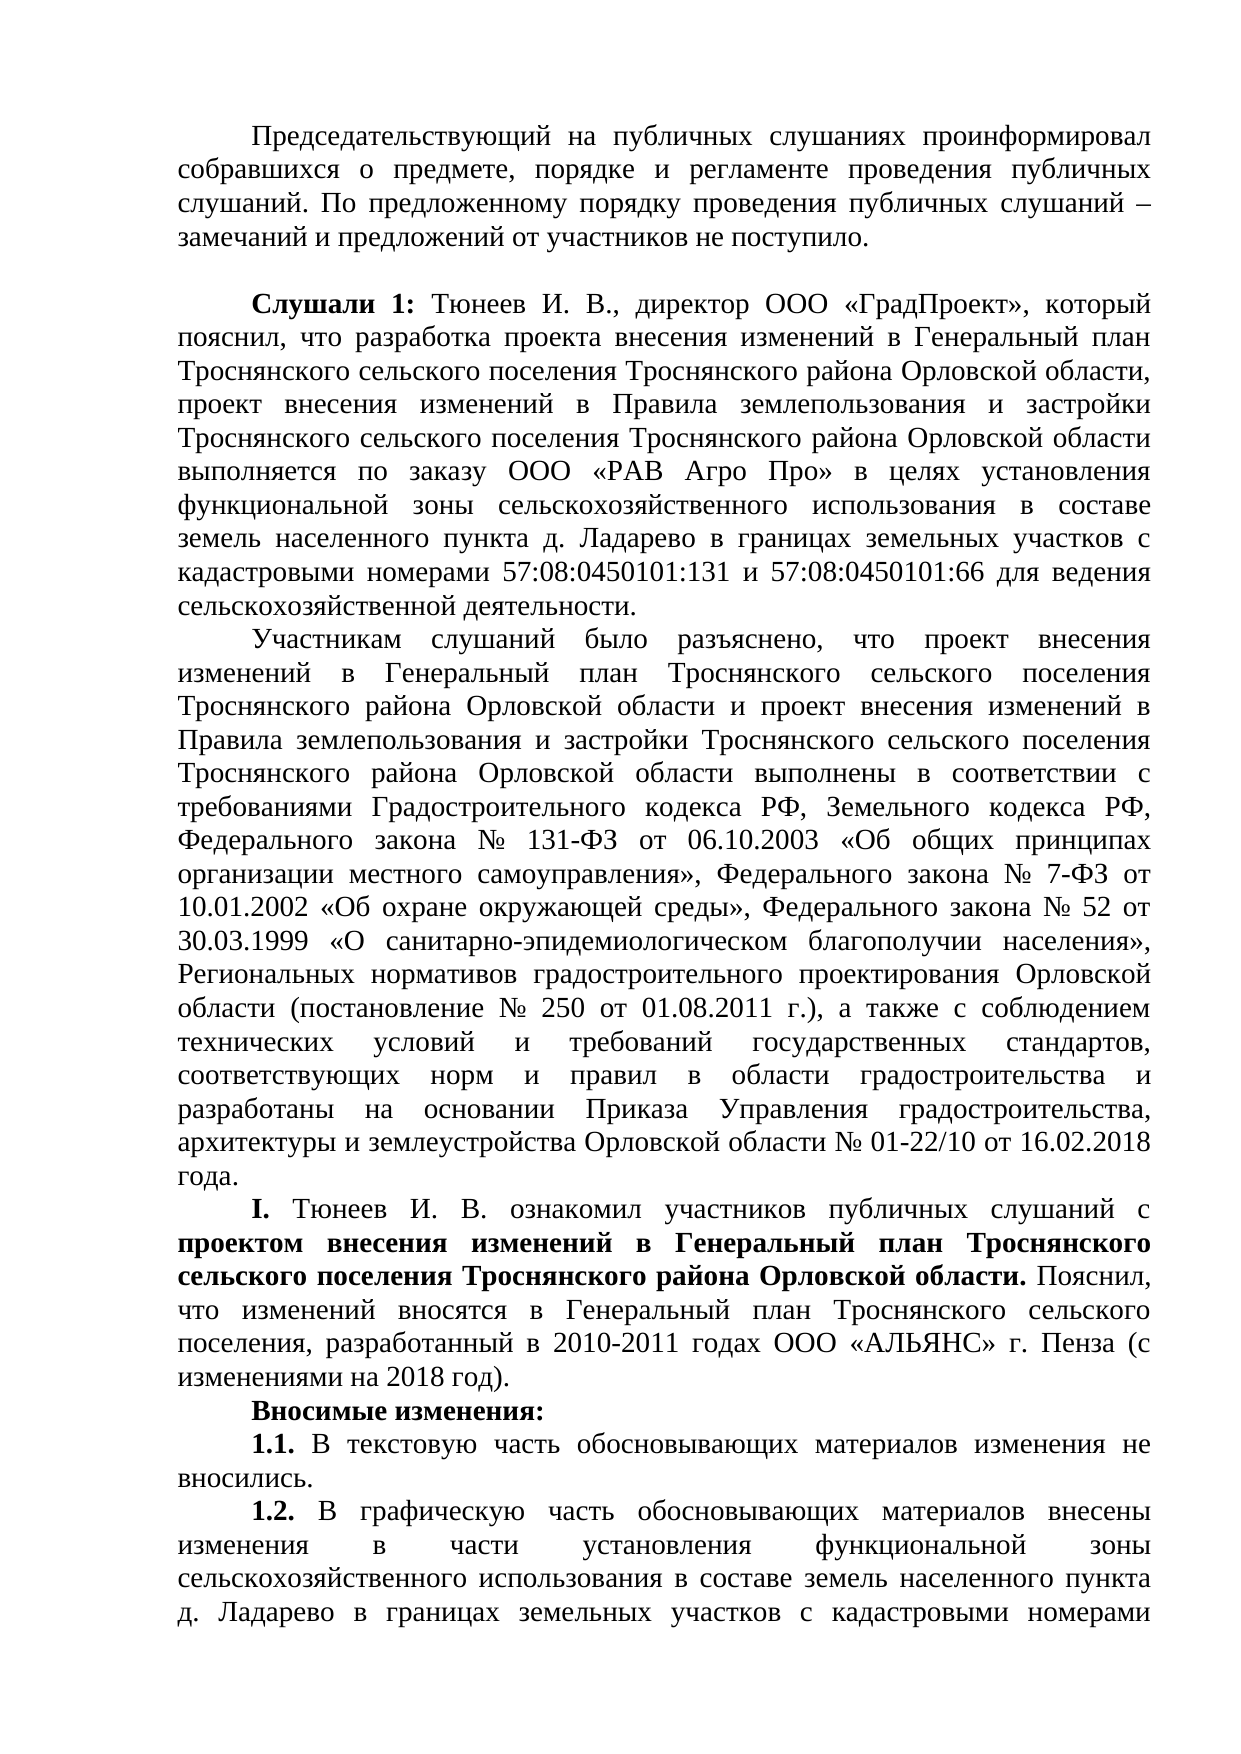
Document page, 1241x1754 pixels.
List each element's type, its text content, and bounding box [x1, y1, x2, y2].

text Слушали 1: Тюнеев И. В., директор ООО «ГрадПроект», который пояснил, что разработка проекта внесения изменений в Генеральный план Троснянского сельского поселения Троснянского района Орловской области, проект внесения изменений в Правила землепользования и застройки Троснянского сельского поселения Троснянского района Орловской области выполняется по заказу ООО «РАВ Агро Про» в целях установления функциональной зоны сельскохозяйственного использования в составе земель населенного пункта д. Ладарево в границах земельных участков с кадастровыми номерами 57:08:0450101:131 и 57:08:0450101:66 для ведения сельскохозяйственной деятельности. [177, 286, 1152, 621]
text I. Тюнеев И. В. ознакомил участников публичных слушаний с проектом внесения изменений в Генеральный план Троснянского сельского поселения Троснянского района Орловской области. Пояснил, что изменений вносятся в Генеральный план Троснянского сельского поселения, разработанный в 2010-2011 годах ООО «АЛЬЯНС» г. Пенза (с изменениями на 2018 год). [177, 1191, 1152, 1393]
text 1.1. В текстовую часть обосновывающих материалов изменения не вносились. [177, 1426, 1152, 1493]
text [177, 1493, 1152, 1627]
text Вносимые изменения: [177, 1393, 1152, 1426]
text Участникам слушаний было разъяснено, что проект внесения изменений в Генеральный план Троснянского сельского поселения Троснянского района Орловской области и проект внесения изменений в Правила землепользования и застройки Троснянского сельского поселения Троснянского района Орловской области выполнены в соответствии с требованиями Градостроительного кодекса РФ, Земельного кодекса РФ, Федерального закона № 131-ФЗ от 06.10.2003 «Об общих принципах организации местного самоуправления», Федерального закона № 7-ФЗ от 10.01.2002 «Об охране окружающей среды», Федерального закона № 52 от 30.03.1999 «О санитарно-эпидемиологическом благополучии населения», Региональных нормативов градостроительного проектирования Орловской области (постановление № 250 от 01.08.2011 г.), а также с соблюдением технических условий и требований государственных стандартов, соответствующих норм и правил в области градостроительства и разработаны на основании Приказа Управления градостроительства, архитектуры и землеустройства Орловской области № 01-22/10 от 16.02.2018 года. [177, 621, 1152, 1191]
text Председательствующий на публичных слушаниях проинформировал собравшихся о предмете, порядке и регламенте проведения публичных слушаний. По предложенному порядку проведения публичных слушаний – замечаний и предложений от участников не поступило. [177, 118, 1152, 252]
